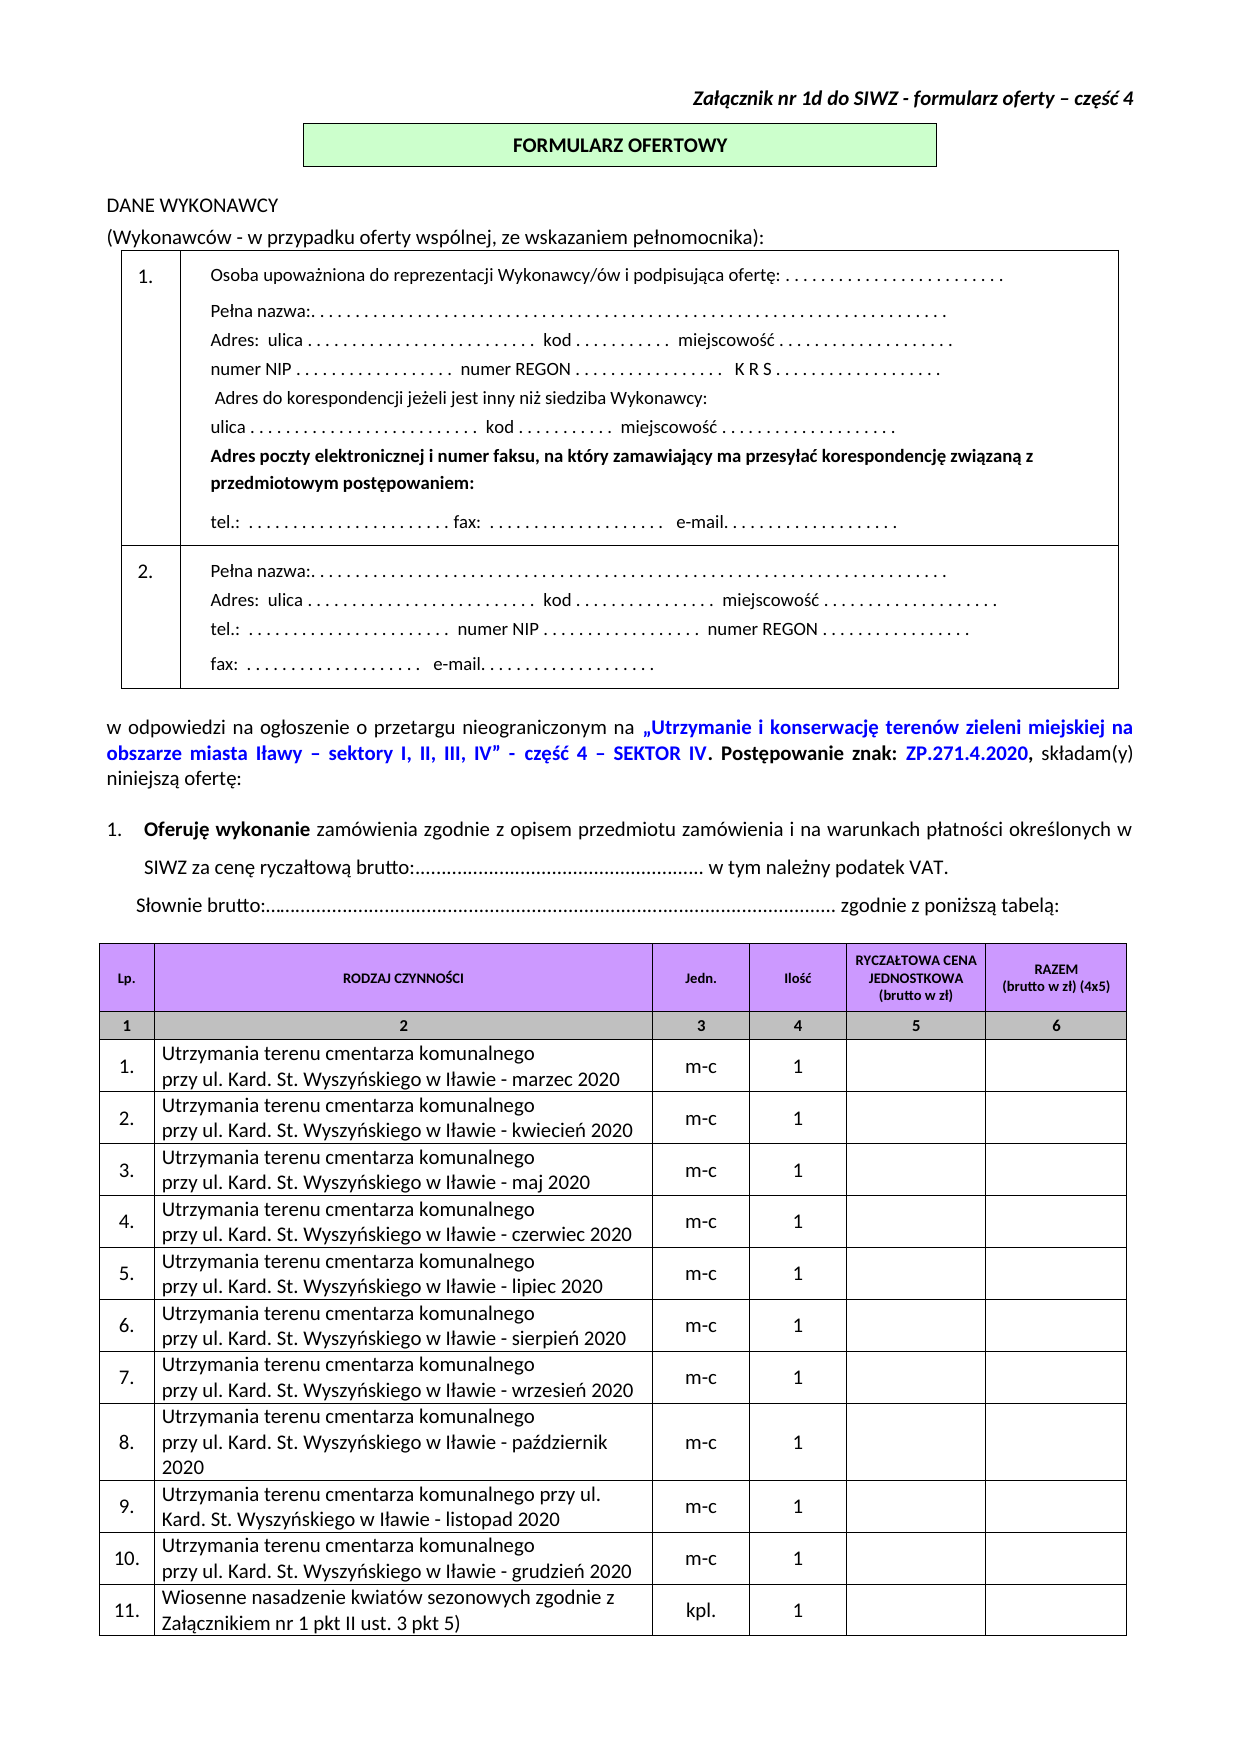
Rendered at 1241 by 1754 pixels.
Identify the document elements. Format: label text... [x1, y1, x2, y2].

table_cell 3. [100, 1144, 154, 1195]
table_cell Utrzymania terenu cmentarza komunalnego przy ul. Kard. St. Wyszyńskiego w Iławie - czerwiec 2020 [155, 1196, 652, 1247]
table_cell Utrzymania terenu cmentarza komunalnego przy ul. Kard. St. Wyszyńskiego w Iławie - sierpień 2020 [155, 1300, 652, 1351]
table_cell [986, 1585, 1126, 1635]
table_cell 2. [122, 546, 180, 688]
table_cell [847, 1196, 985, 1247]
table_header Jedn. [653, 944, 749, 1011]
table_cell m-c [653, 1533, 749, 1583]
table_header Lp. [100, 944, 154, 1011]
table_cell [986, 1533, 1126, 1583]
table_cell 6. [100, 1300, 154, 1351]
table_cell 1 [750, 1533, 846, 1583]
table_cell 1 [750, 1092, 846, 1143]
text w odpowiedzi na ogłoszenie o przetargu nieograniczonym na „Utrzymanie i konserwację terenów zieleni miejskiej na obszarze miasta Iławy – sektory I, II, III, IV” - część 4 – SEKTOR IV. Postępowanie znak: ZP.271.4.2020, składam(y) niniejszą ofertę: [106, 714, 1134, 791]
table_cell 1 [750, 1404, 846, 1480]
table_cell 6 [986, 1012, 1126, 1039]
table_cell [847, 1533, 985, 1583]
text Słownie brutto:……....................................................................................................... zgodnie z poniższą tabelą: [136, 892, 1134, 918]
table_cell 5. [100, 1248, 154, 1299]
table_header Osoba upoważniona do reprezentacji Wykonawcy/ów i podpisująca ofertę: ......................... Pełna nazwa:........................................................................ Adres: ulica .......................... kod ........... miejscowość .................... numer NIP .................. numer REGON ................. KRS................... Adres do korespondencji jeżeli jest inny niż siedziba Wykonawcy: ulica .......................... kod ........... miejscowość .................... Adres poczty elektronicznej i numer faksu, na który zamawiający ma przesyłać korespondencję związaną z przedmiotowym postępowaniem: tel.: .......................fax: .................... e-mail.................... [181, 251, 1118, 545]
table_cell 1 [750, 1585, 846, 1635]
table_cell m-c [653, 1404, 749, 1480]
table_header RODZAJ CZYNNOŚCI [155, 944, 652, 1011]
table_cell Utrzymania terenu cmentarza komunalnego przy ul. Kard. St. Wyszyńskiego w Iławie - październik 2020 [155, 1404, 652, 1480]
table_cell 3 [653, 1012, 749, 1039]
table_cell 4. [100, 1196, 154, 1247]
table_cell [986, 1196, 1126, 1247]
table_cell m-c [653, 1352, 749, 1402]
table_cell [847, 1040, 985, 1091]
table_cell 2. [100, 1092, 154, 1143]
table_cell 7. [100, 1352, 154, 1402]
table_cell [986, 1404, 1126, 1480]
table_cell Utrzymania terenu cmentarza komunalnego przy ul. Kard. St. Wyszyńskiego w Iławie - maj 2020 [155, 1144, 652, 1195]
table_header Ilość [750, 944, 846, 1011]
table_cell [847, 1248, 985, 1299]
table_cell [986, 1300, 1126, 1351]
table_cell 1 [750, 1352, 846, 1402]
table_cell 5 [847, 1012, 985, 1039]
table_header RYCZAŁTOWA CENA JEDNOSTKOWA (brutto w zł) [847, 944, 985, 1011]
table_header 1. [122, 251, 180, 545]
table_cell Utrzymania terenu cmentarza komunalnego przy ul. Kard. St. Wyszyńskiego w Iławie - lipiec 2020 [155, 1248, 652, 1299]
table_cell m-c [653, 1144, 749, 1195]
table_cell [847, 1481, 985, 1532]
table_cell [986, 1352, 1126, 1402]
table_cell Utrzymania terenu cmentarza komunalnego przy ul. Kard. St. Wyszyńskiego w Iławie - listopad 2020 [155, 1481, 652, 1532]
table_cell 4 [750, 1012, 846, 1039]
table_cell 2 [155, 1012, 652, 1039]
table_cell 1 [750, 1248, 846, 1299]
table_header FORMULARZ OFERTOWY [304, 124, 936, 166]
table_cell 1 [750, 1144, 846, 1195]
table_cell 1. [100, 1040, 154, 1091]
table_cell 11. [100, 1585, 154, 1635]
table_header RAZEM (brutto w zł) (4x5) [986, 944, 1126, 1011]
table_cell Pełna nazwa:........................................................................ Adres: ulica .......................... kod ................ miejscowość .................... tel.: ....................... numer NIP .................. numer REGON ................. fax: .................... e-mail.................... [181, 546, 1118, 688]
list Oferuję wykonanie zamówienia zgodnie z opisem przedmiotu zamówienia i na warunkach płatności określonych w SIWZ za cenę ryczałtową brutto:....................................................... w tym należny podatek VAT. [106, 816, 1134, 879]
table_cell [986, 1144, 1126, 1195]
table_cell [986, 1040, 1126, 1091]
table_cell [986, 1481, 1126, 1532]
table_cell [847, 1404, 985, 1480]
table_cell 9. [100, 1481, 154, 1532]
table_cell 8. [100, 1404, 154, 1480]
table_cell m-c [653, 1248, 749, 1299]
table_cell 1 [750, 1040, 846, 1091]
table_cell m-c [653, 1196, 749, 1247]
table_cell Utrzymania terenu cmentarza komunalnego przy ul. Kard. St. Wyszyńskiego w Iławie - wrzesień 2020 [155, 1352, 652, 1402]
text (Wykonawców - w przypadku oferty wspólnej, ze wskazaniem pełnomocnika): [106, 224, 1134, 250]
table_cell 1 [750, 1481, 846, 1532]
table_cell [847, 1300, 985, 1351]
table_cell 1 [750, 1196, 846, 1247]
table_cell m-c [653, 1040, 749, 1091]
table_cell Utrzymania terenu cmentarza komunalnego przy ul. Kard. St. Wyszyńskiego w Iławie - kwiecień 2020 [155, 1092, 652, 1143]
table_cell 1 [750, 1300, 846, 1351]
text DANE WYKONAWCY [106, 193, 1134, 218]
table_cell [847, 1352, 985, 1402]
table_cell [847, 1092, 985, 1143]
table_cell Utrzymania terenu cmentarza komunalnego przy ul. Kard. St. Wyszyńskiego w Iławie - grudzień 2020 [155, 1533, 652, 1583]
table_cell [847, 1144, 985, 1195]
table_cell kpl. [653, 1585, 749, 1635]
table_cell 10. [100, 1533, 154, 1583]
table_cell Wiosenne nasadzenie kwiatów sezonowych zgodnie z Załącznikiem nr 1 pkt II ust. 3 pkt 5) [155, 1585, 652, 1635]
table_cell [986, 1092, 1126, 1143]
table_cell [847, 1585, 985, 1635]
table_cell m-c [653, 1481, 749, 1532]
table_cell m-c [653, 1300, 749, 1351]
table_cell 1 [100, 1012, 154, 1039]
table_cell m-c [653, 1092, 749, 1143]
table_cell Utrzymania terenu cmentarza komunalnego przy ul. Kard. St. Wyszyńskiego w Iławie - marzec 2020 [155, 1040, 652, 1091]
table_cell [986, 1248, 1126, 1299]
subtitle Załącznik nr 1d do SIWZ - formularz oferty – część 4 [106, 85, 1134, 111]
